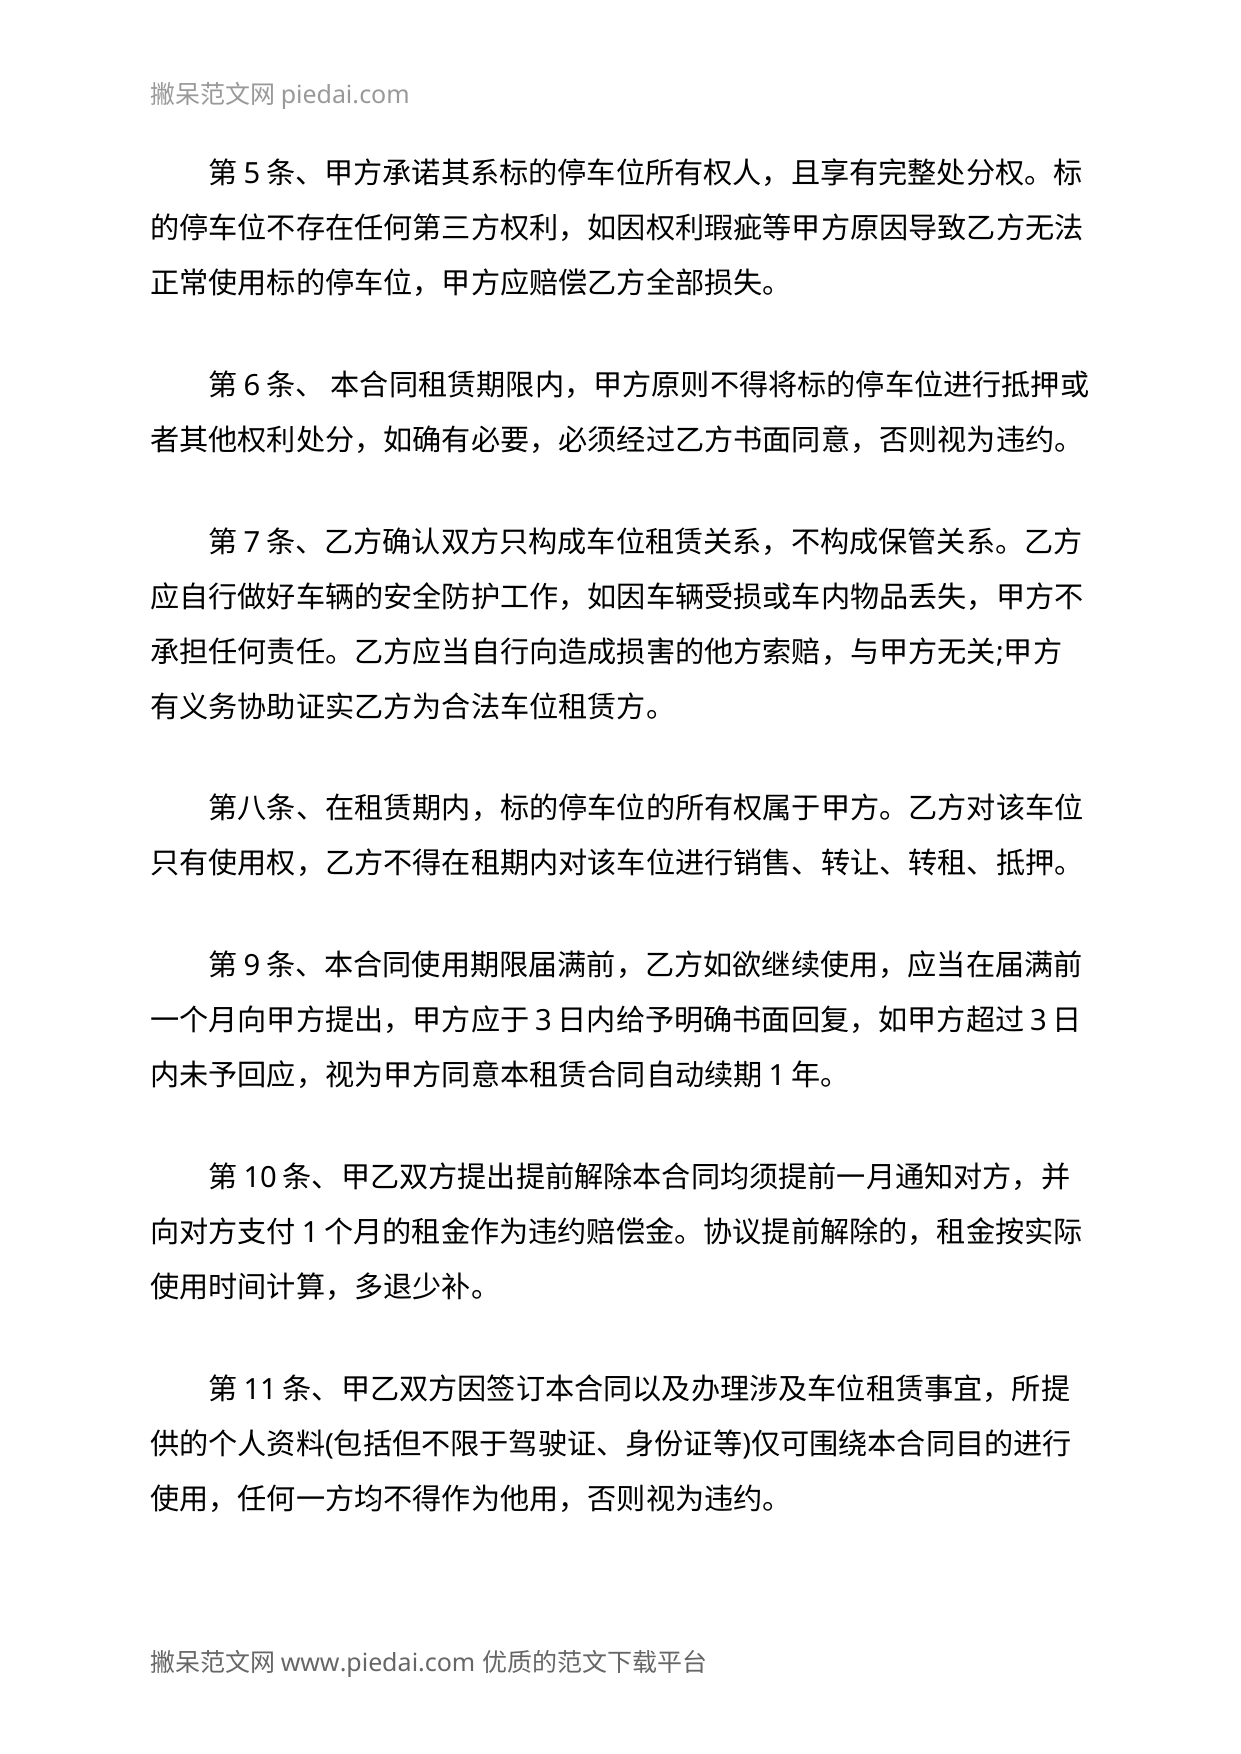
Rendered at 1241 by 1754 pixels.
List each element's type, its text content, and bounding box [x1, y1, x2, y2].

text 第7条、乙方确认双方只构成车位租赁关系，不构成保管关系。乙方应自行做好车辆的安全防护工作，如因车辆受损或车内物品丢失，甲方不承担任何责任。乙方应当自行向造成损害的他方索赔，与甲方无关;甲方有义务协助证实乙方为合法车位租赁方。 [150, 518, 1090, 726]
text 第6条、 本合同租赁期限内，甲方原则不得将标的停车位进行抵押或者其他权利处分，如确有必要，必须经过乙方书面同意，否则视为违约。 [150, 362, 1090, 459]
text 第5条、甲方承诺其系标的停车位所有权人，且享有完整处分权。标的停车位不存在任何第三方权利，如因权利瑕疵等甲方原因导致乙方无法正常使用标的停车位，甲方应赔偿乙方全部损失。 [150, 150, 1090, 302]
text 第八条、在租赁期内，标的停车位的所有权属于甲方。乙方对该车位只有使用权，乙方不得在租期内对该车位进行销售、转让、转租、抵押。 [150, 785, 1090, 882]
text 第9条、本合同使用期限届满前，乙方如欲继续使用，应当在届满前一个月向甲方提出，甲方应于3日内给予明确书面回复，如甲方超过3日内未予回应，视为甲方同意本租赁合同自动续期1年。 [150, 942, 1090, 1094]
text 第11条、甲乙双方因签订本合同以及办理涉及车位租赁事宜，所提供的个人资料(包括但不限于驾驶证、身份证等)仅可围绕本合同目的进行使用，任何一方均不得作为他用，否则视为违约。 [150, 1366, 1090, 1518]
text 第10条、甲乙双方提出提前解除本合同均须提前一月通知对方，并向对方支付1个月的租金作为违约赔偿金。协议提前解除的，租金按实际使用时间计算，多退少补。 [150, 1154, 1090, 1306]
